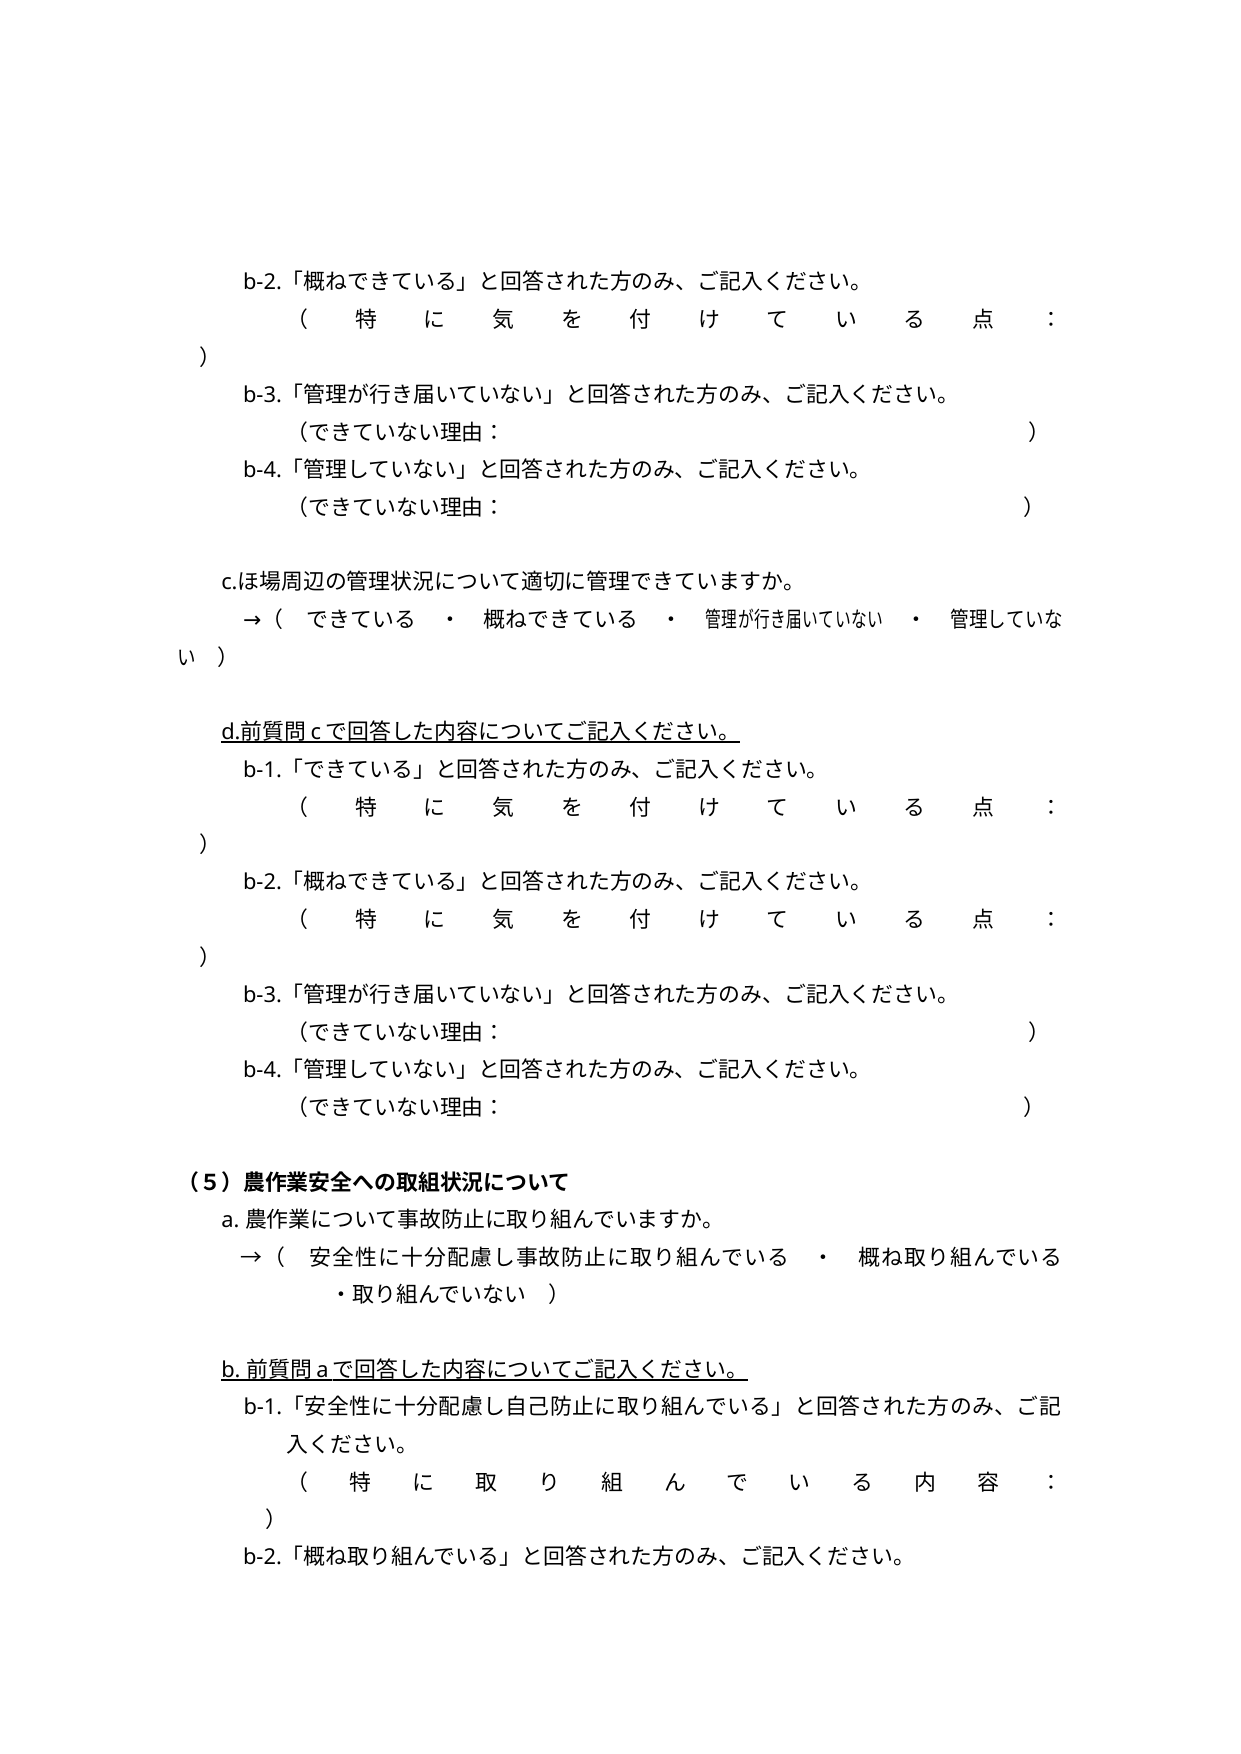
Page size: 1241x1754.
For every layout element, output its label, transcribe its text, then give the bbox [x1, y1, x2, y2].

text （５）農作業安全への取組状況について [177, 1162, 1063, 1199]
text b-3.「管理が行き届いていない」と回答された方のみ、ご記入ください。 [177, 974, 1063, 1012]
text b-2.「概ね取り組んでいる」と回答された方のみ、ご記入ください。 [177, 1537, 1063, 1574]
text （できていない理由： ） [177, 487, 1063, 524]
text （できていない理由： ） [177, 412, 1063, 449]
text （できていない理由： ） [177, 1012, 1063, 1049]
text b-3.「管理が行き届いていない」と回答された方のみ、ご記入ください。 [177, 374, 1063, 412]
text （特に気を付けている点： ） [177, 787, 1063, 862]
text d.前質問cで回答した内容についてご記入ください。 [177, 712, 1063, 749]
text b-1.「安全性に十分配慮し自己防止に取り組んでいる」と回答された方のみ、ご記入ください。 [221, 1387, 1063, 1462]
text （できていない理由： ） [177, 1087, 1063, 1124]
text →（ 安全性に十分配慮し事故防止に取り組んでいる ・ 概ね取り組んでいる ・取り組んでいない ） [177, 1237, 1063, 1312]
text （特に気を付けている点： ） [177, 299, 1063, 374]
text →（ できている ・ 概ねできている ・ 管理が行き届いていない ・ 管理していない ） [177, 599, 1063, 674]
text b-4.「管理していない」と回答された方のみ、ご記入ください。 [177, 1049, 1063, 1087]
text b. 前質問aで回答した内容についてご記入ください。 [221, 1349, 1063, 1387]
text （特に取り組んでいる内容： ） [243, 1462, 1063, 1537]
text a. 農作業について事故防止に取り組んでいますか。 [177, 1199, 1063, 1237]
text （特に気を付けている点： ） [177, 899, 1063, 974]
text b-2.「概ねできている」と回答された方のみ、ご記入ください。 [177, 262, 1063, 299]
text c.ほ場周辺の管理状況について適切に管理できていますか。 [177, 562, 1063, 599]
text b-2.「概ねできている」と回答された方のみ、ご記入ください。 [177, 862, 1063, 899]
text b-1.「できている」と回答された方のみ、ご記入ください。 [177, 749, 1063, 787]
text b-4.「管理していない」と回答された方のみ、ご記入ください。 [177, 449, 1063, 487]
